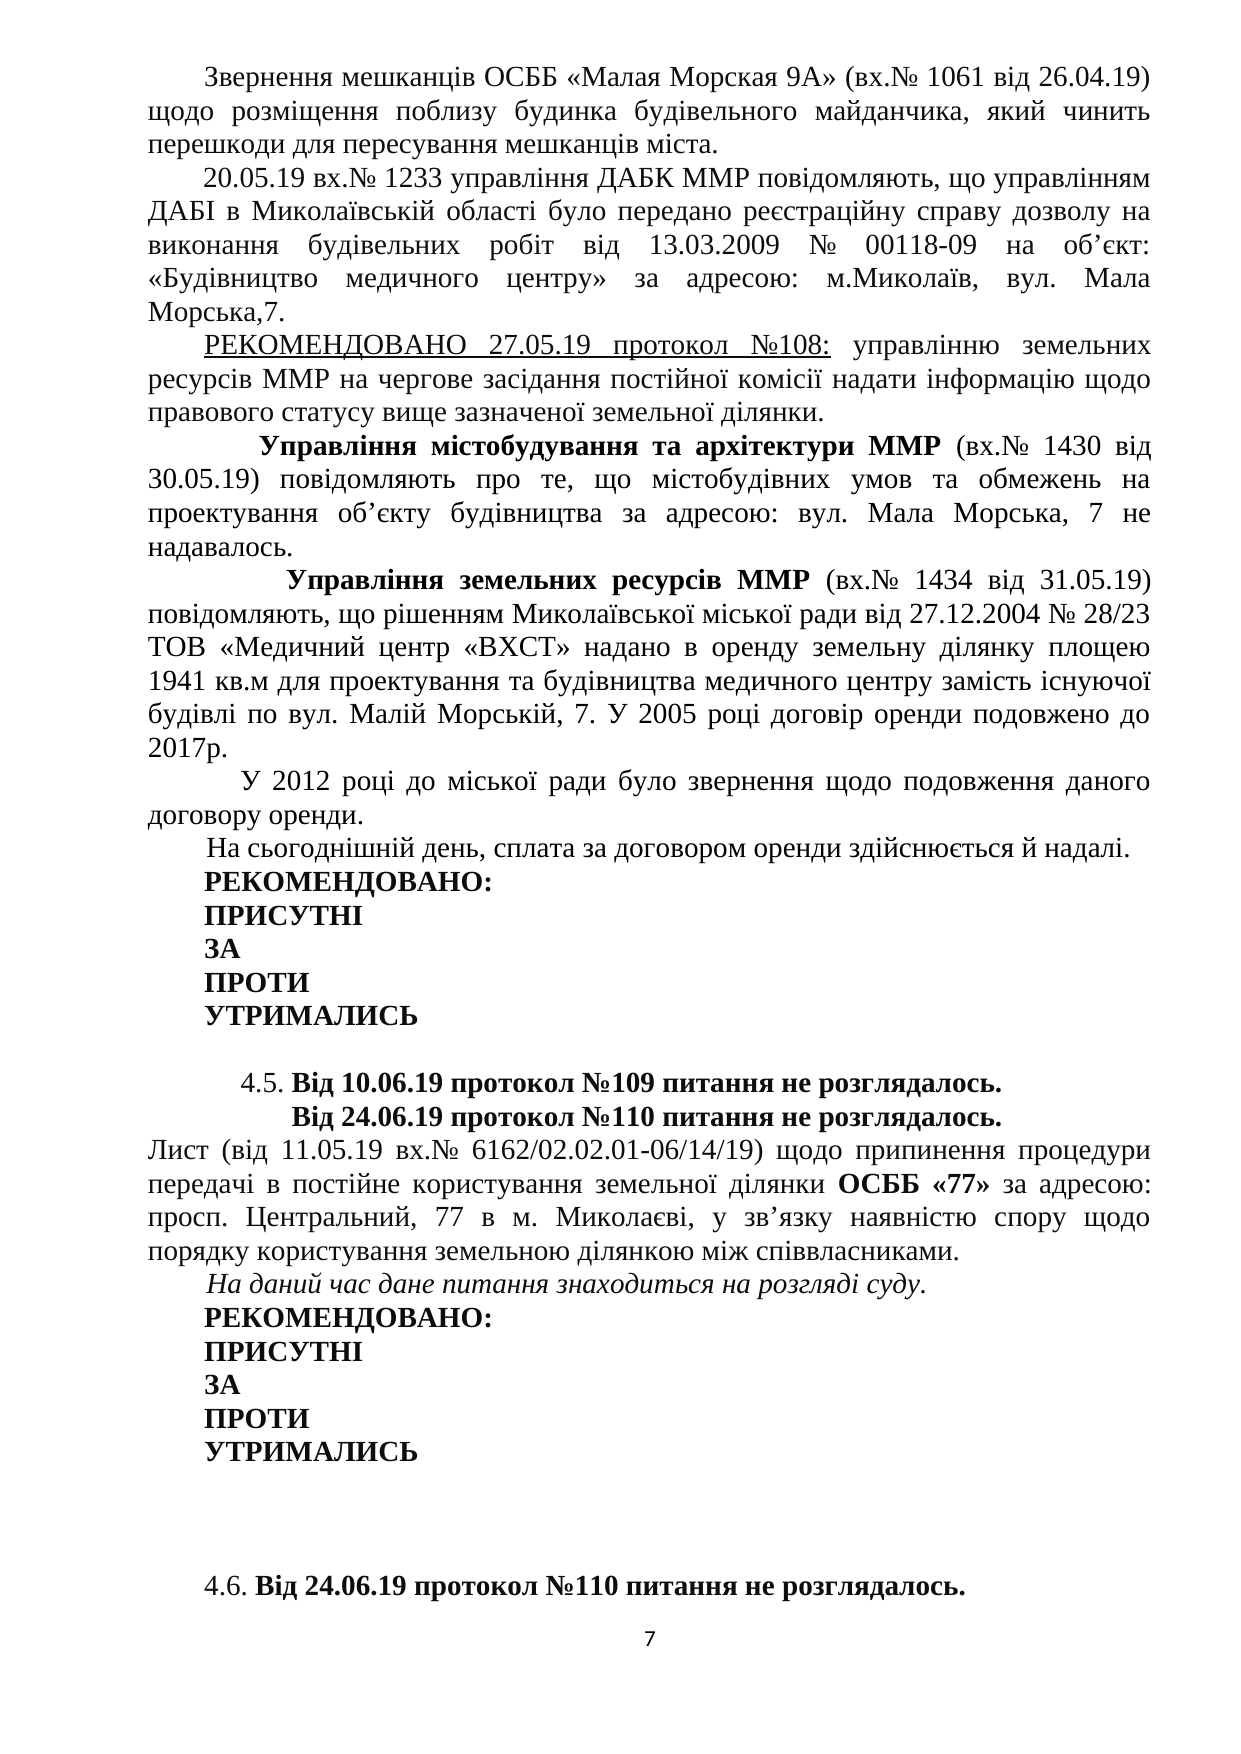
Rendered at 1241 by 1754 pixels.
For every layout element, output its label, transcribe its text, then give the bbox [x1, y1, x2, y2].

text РЕКОМЕНДОВАНО: [148, 864, 1152, 898]
text Управління земельних ресурсів ММР (вх.№ 1434 від 31.05.19) повідомляють, що рішенням Миколаївської міської ради від 27.12.2004 № 28/23 ТОВ «Медичний центр «ВХСТ» надано в оренду земельну ділянку площею 1941 кв.м для проектування та будівництва медичного центру замість існуючої будівлі по вул. Малій Морській, 7. У 2005 році договір оренди подовжено до 2017р. [148, 562, 1152, 763]
text ПРИСУТНІ [148, 1334, 1152, 1367]
text УТРИМАЛИСЬ [148, 998, 1152, 1032]
text Звернення мешканців ОСББ «Малая Морская 9А» (вх.№ 1061 від 26.04.19) щодо розміщення поблизу будинка будівельного майданчика, який чинить перешкоди для пересування мешканців міста. [148, 59, 1152, 160]
text Управління містобудування та архітектури ММР (вх.№ 1430 від 30.05.19) повідомляють про те, що містобудівних умов та обмежень на проектування об’єкту будівництва за адресою: вул. Мала Морська, 7 не надавалось. [148, 428, 1152, 562]
text Від 24.06.19 протокол №110 питання не розглядалось. [148, 1099, 1152, 1132]
text Лист (від 11.05.19 вх.№ 6162/02.02.01-06/14/19) щодо припинення процедури передачі в постійне користування земельної ділянки ОСББ «77» за адресою: просп. Центральний, 77 в м. Миколаєві, у зв’язку наявністю спору щодо порядку користування земельною ділянкою між співвласниками. [148, 1132, 1152, 1267]
text ПРОТИ [148, 1401, 1152, 1434]
text РЕКОМЕНДОВАНО: [148, 1300, 1152, 1334]
text На сьогоднішній день, сплата за договором оренди здійснюється й надалі. [148, 831, 1152, 864]
text РЕКОМЕНДОВАНО 27.05.19 протокол №108: управлінню земельних ресурсів ММР на чергове засідання постійної комісії надати інформацію щодо правового статусу вище зазначеної земельної ділянки. [148, 327, 1152, 428]
text ПРИСУТНІ [148, 898, 1152, 931]
text 20.05.19 вх.№ 1233 управління ДАБК ММР повідомляють, що управлінням ДАБІ в Миколаївській області було передано реєстраційну справу дозволу на виконання будівельних робіт від 13.03.2009 № 00118-09 на об’єкт: «Будівництво медичного центру» за адресою: м.Миколаїв, вул. Мала Морська,7. [148, 160, 1152, 327]
text ЗА [148, 1367, 1152, 1401]
text 4.6. Від 24.06.19 протокол №110 питання не розглядалось. [148, 1568, 1152, 1602]
text У 2012 році до міської ради було звернення щодо подовження даного договору оренди. [148, 763, 1152, 831]
text ПРОТИ [148, 965, 1152, 998]
text ЗА [148, 931, 1152, 965]
text 4.5. Від 10.06.19 протокол №109 питання не розглядалось. [148, 1065, 1152, 1099]
text На даний час дане питання знаходиться на розгляді суду. [148, 1267, 1152, 1300]
text УТРИМАЛИСЬ [148, 1434, 1152, 1468]
